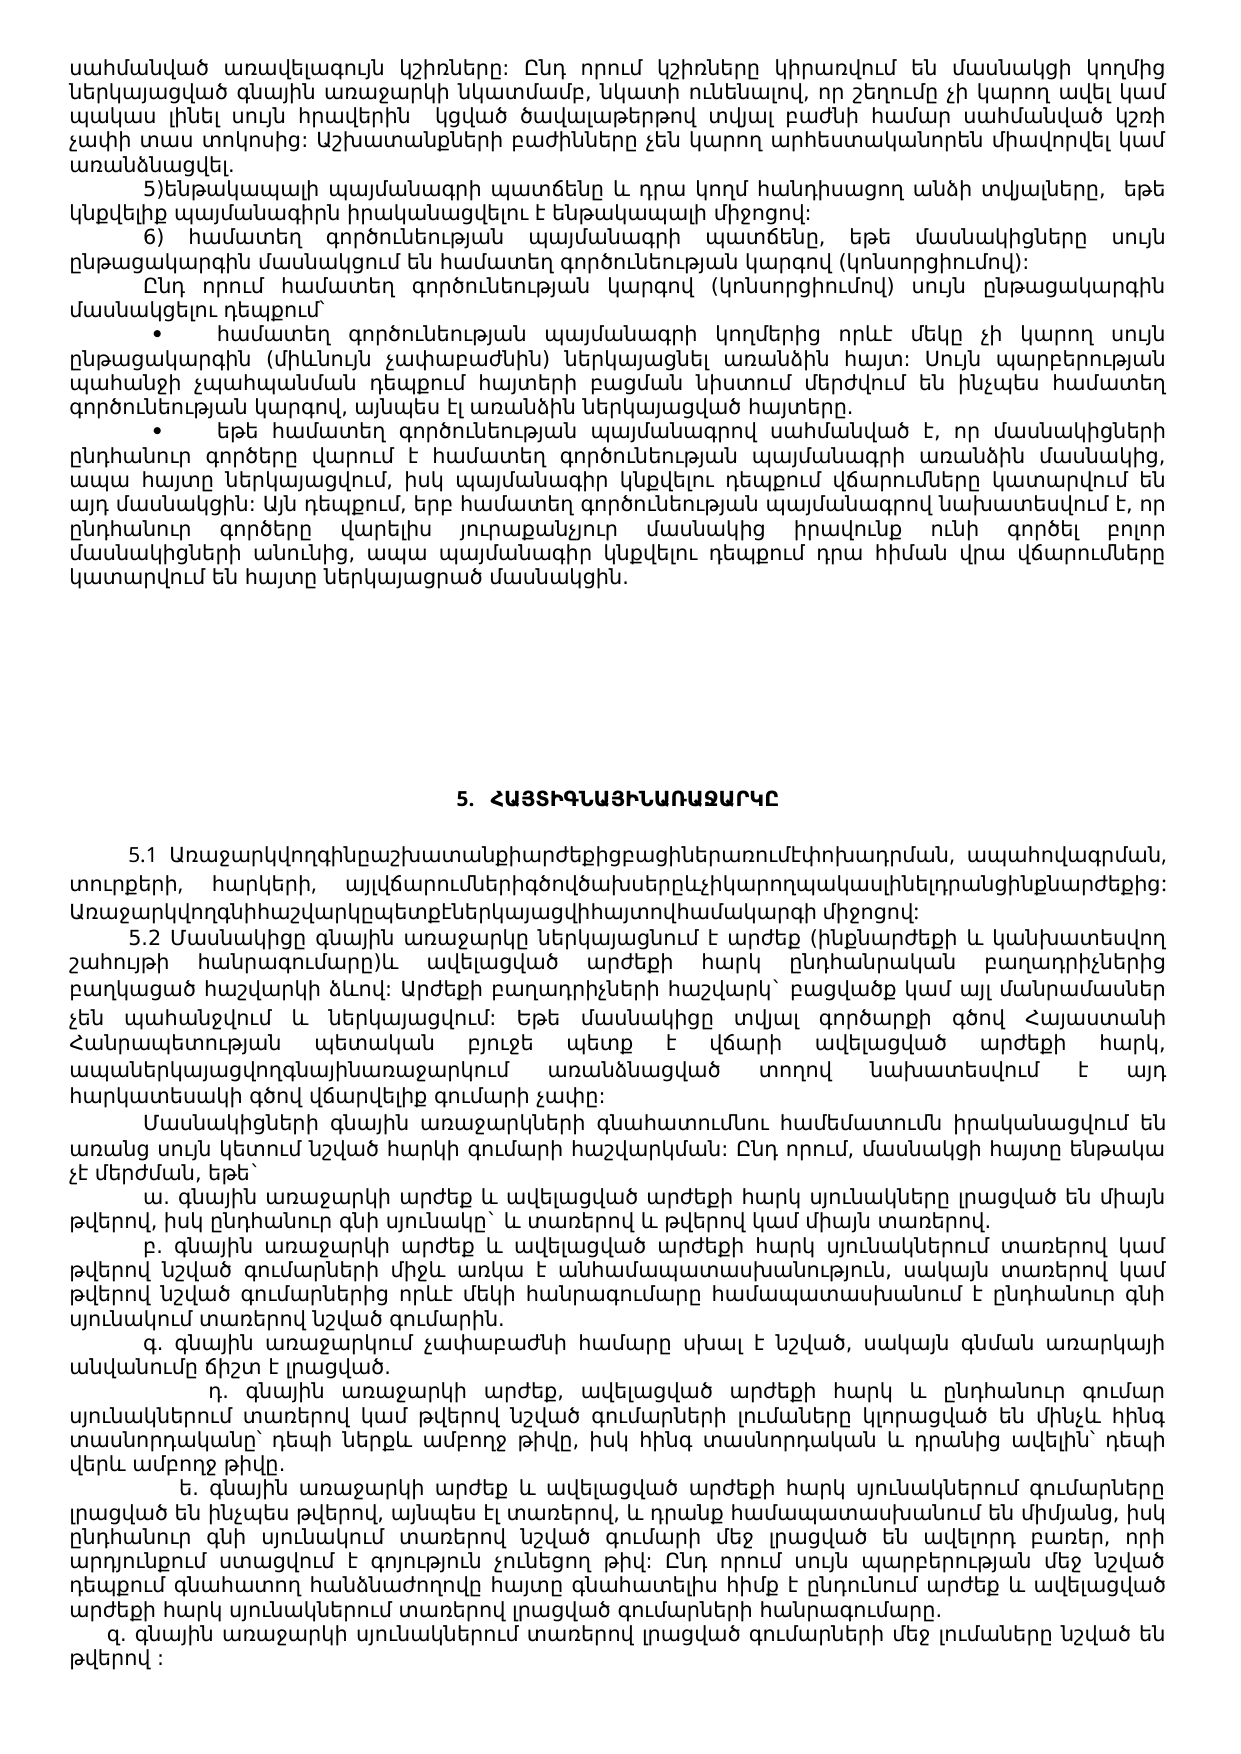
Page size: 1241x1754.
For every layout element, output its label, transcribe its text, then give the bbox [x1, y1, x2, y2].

text Ընդ որում համատեղ գործունեության կարգով (կոնսորցիումով) սույն ընթացակարգին մասնակցելու դեպքում՝ [69, 274, 1167, 322]
text 5. ՀԱՅՏԻԳՆԱՅԻՆԱՌԱՋԱՐԿԸ [69, 784, 1167, 812]
text 5.1 Առաջարկվողգինըաշխատանքիարժեքիցբացիներառումէփոխադրման, ապահովագրման, տուրքերի, հարկերի, այլվճարումներիգծովծախսերըևչիկարողպակասլինելդրանցինքնարժեքից: Առաջարկվողգնիհաշվարկըպետքէներկայացվիհայտովհամակարգի միջոցով: [69, 841, 1167, 926]
text զ. գնային առաջարկի սյունակներում տառերով լրացված գումարների մեջ լումաները նշված են թվերով : [69, 1622, 1167, 1671]
text 5)ենթակապալի պայմանագրի պատճենը և դրա կողմ հանդիսացող անձի տվյալները, եթե կնքվելիք պայմանագիրն իրականացվելու է ենթակապալի միջոցով: [69, 177, 1167, 225]
text բ. գնային առաջարկի արժեք և ավելացված արժեքի հարկ սյունակներում տառերով կամ թվերով նշված գումարների միջև առկա է անհամապատասխանություն, սակայն տառերով կամ թվերով նշված գումարներից որևէ մեկի հանրագումարը համապատասխանում է ընդհանուր գնի սյունակում տառերով նշված գումարին. [69, 1234, 1167, 1331]
text գ. գնային առաջարկում չափաբաժնի համարը սխալ է նշված, սակայն գնման առարկայի անվանումը ճիշտ է լրացված. [69, 1331, 1167, 1379]
list եթե համատեղ գործունեության պայմանագրով սահմանված է, որ մասնակիցների ընդհանուր գործերը վարում է համատեղ գործունեության պայմանագրի առանձին մասնակից, ապա հայտը ներկայացվում, իսկ պայմանագիր կնքվելու դեպքում վճարումները կատարվում են այդ մասնակցին: Այն դեպքում, երբ համատեղ գործունեության պայմանագրով նախատեսվում է, որ ընդհանուր գործերը վարելիս յուրաքանչյուր մասնակից իրավունք ունի գործել բոլոր մասնակիցների անունից, ապա պայմանագիր կնքվելու դեպքում դրա հիման վրա վճարումները կատարվում են հայտը ներկայացրած մասնակցին. [69, 419, 1167, 589]
text ե. գնային առաջարկի արժեք և ավելացված արժեքի հարկ սյունակներում գումարները լրացված են ինչպես թվերով, այնպես էլ տառերով, և դրանք համապատասխանում են միմյանց, իսկ ընդհանուր գնի սյունակում տառերով նշված գումարի մեջ լրացված են ավելորդ բառեր, որի արդյունքում ստացվում է գոյություն չունեցող թիվ: Ընդ որում սույն պարբերության մեջ նշված դեպքում գնահատող հանձնաժողովը հայտը գնահատելիս հիմք է ընդունում արժեք և ավելացված արժեքի հարկ սյունակներում տառերով լրացված գումարների հանրագումարը. [69, 1476, 1167, 1622]
text 5.2 Մասնակիցը գնային առաջարկը ներկայացնում է արժեք (ինքնարժեքի և կանխատեսվող շահույթի հանրագումարը)և ավելացված արժեքի հարկ ընդհանրական բաղադրիչներից բաղկացած հաշվարկի ձևով: Արժեքի բաղադրիչների հաշվարկ` բացվածք կամ այլ մանրամասներ չեն պահանջվում և ներկայացվում: Եթե մասնակիցը տվյալ գործարքի գծով Հայաստանի Հանրապետության պետական բյուջե պետք է վճարի ավելացված արժեքի հարկ, ապաներկայացվողգնայինառաջարկում առանձնացված տողով նախատեսվում է այդ հարկատեսակի գծով վճարվելիք գումարի չափը: [69, 926, 1167, 1108]
list համատեղ գործունեության պայմանագրի կողմերից որևէ մեկը չի կարող սույն ընթացակարգին (միևնույն չափաբաժնին) ներկայացնել առանձին հայտ: Սույն պարբերության պահանջի չպահպանման դեպքում հայտերի բացման նիստում մերժվում են ինչպես համատեղ գործունեության կարգով, այնպես էլ առանձին ներկայացված հայտերը. [69, 322, 1167, 419]
text Մասնակիցների գնային առաջարկների գնահատումնու համեմատումն իրականացվում են առանց սույն կետում նշված հարկի գումարի հաշվարկման: Ընդ որում, մասնակցի հայտը ենթակա չէ մերժման, եթե` [69, 1108, 1167, 1185]
text դ. գնային առաջարկի արժեք, ավելացված արժեքի հարկ և ընդհանուր գումար սյունակներում տառերով կամ թվերով նշված գումարների լումաները կլորացված են մինչև հինգ տասնորդականը՝ դեպի ներքև ամբողջ թիվը, իսկ հինգ տասնորդական և դրանից ավելին՝ դեպի վերև ամբողջ թիվը. [69, 1379, 1167, 1476]
text 6) համատեղ գործունեության պայմանագրի պատճենը, եթե մասնակիցները սույն ընթացակարգին մասնակցում են համատեղ գործունեության կարգով (կոնսորցիումով): [69, 225, 1167, 274]
text ա. գնային առաջարկի արժեք և ավելացված արժեքի հարկ սյունակները լրացված են միայն թվերով, իսկ ընդհանուր գնի սյունակը` և տառերով և թվերով կամ միայն տառերով. [69, 1185, 1167, 1234]
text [69, 56, 1167, 177]
